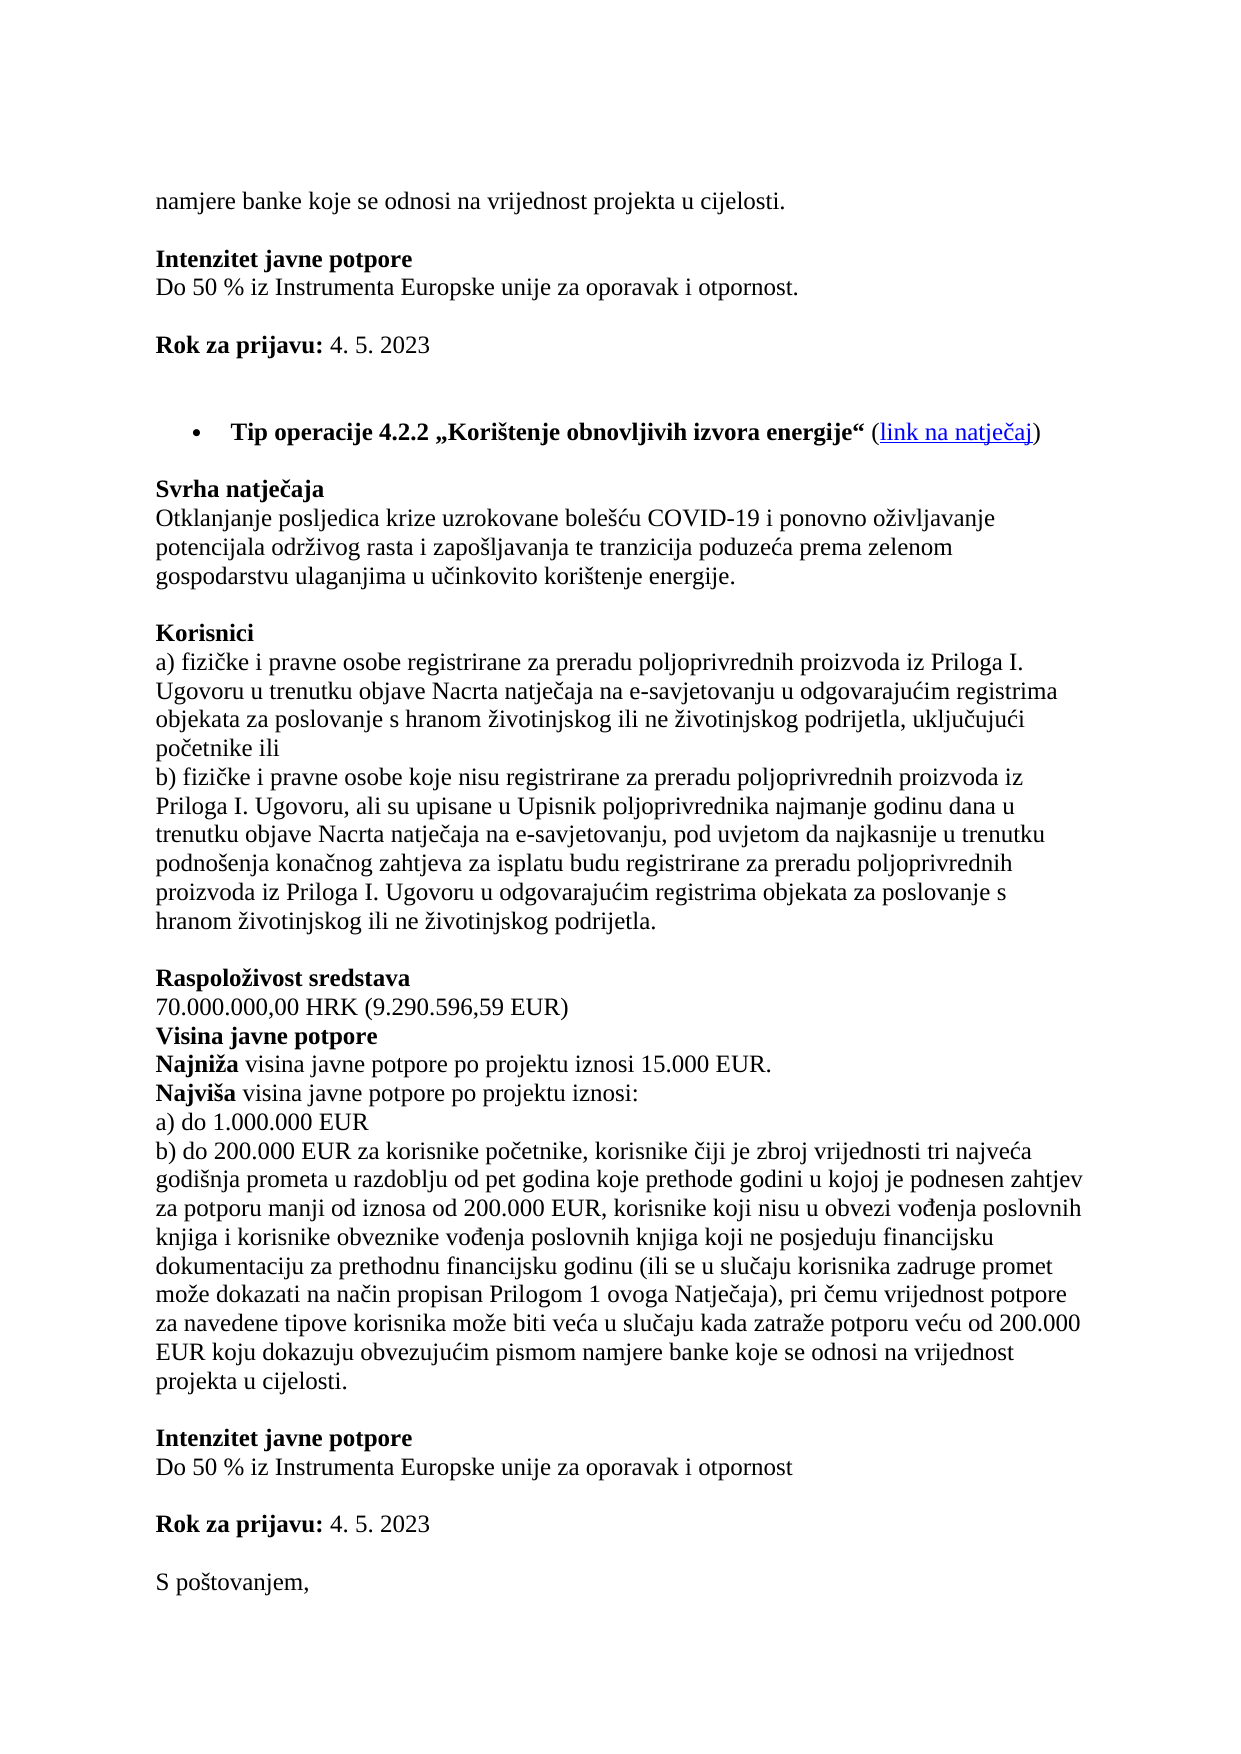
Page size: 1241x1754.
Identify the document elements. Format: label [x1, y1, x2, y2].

table_header [146, 148, 1091, 1606]
